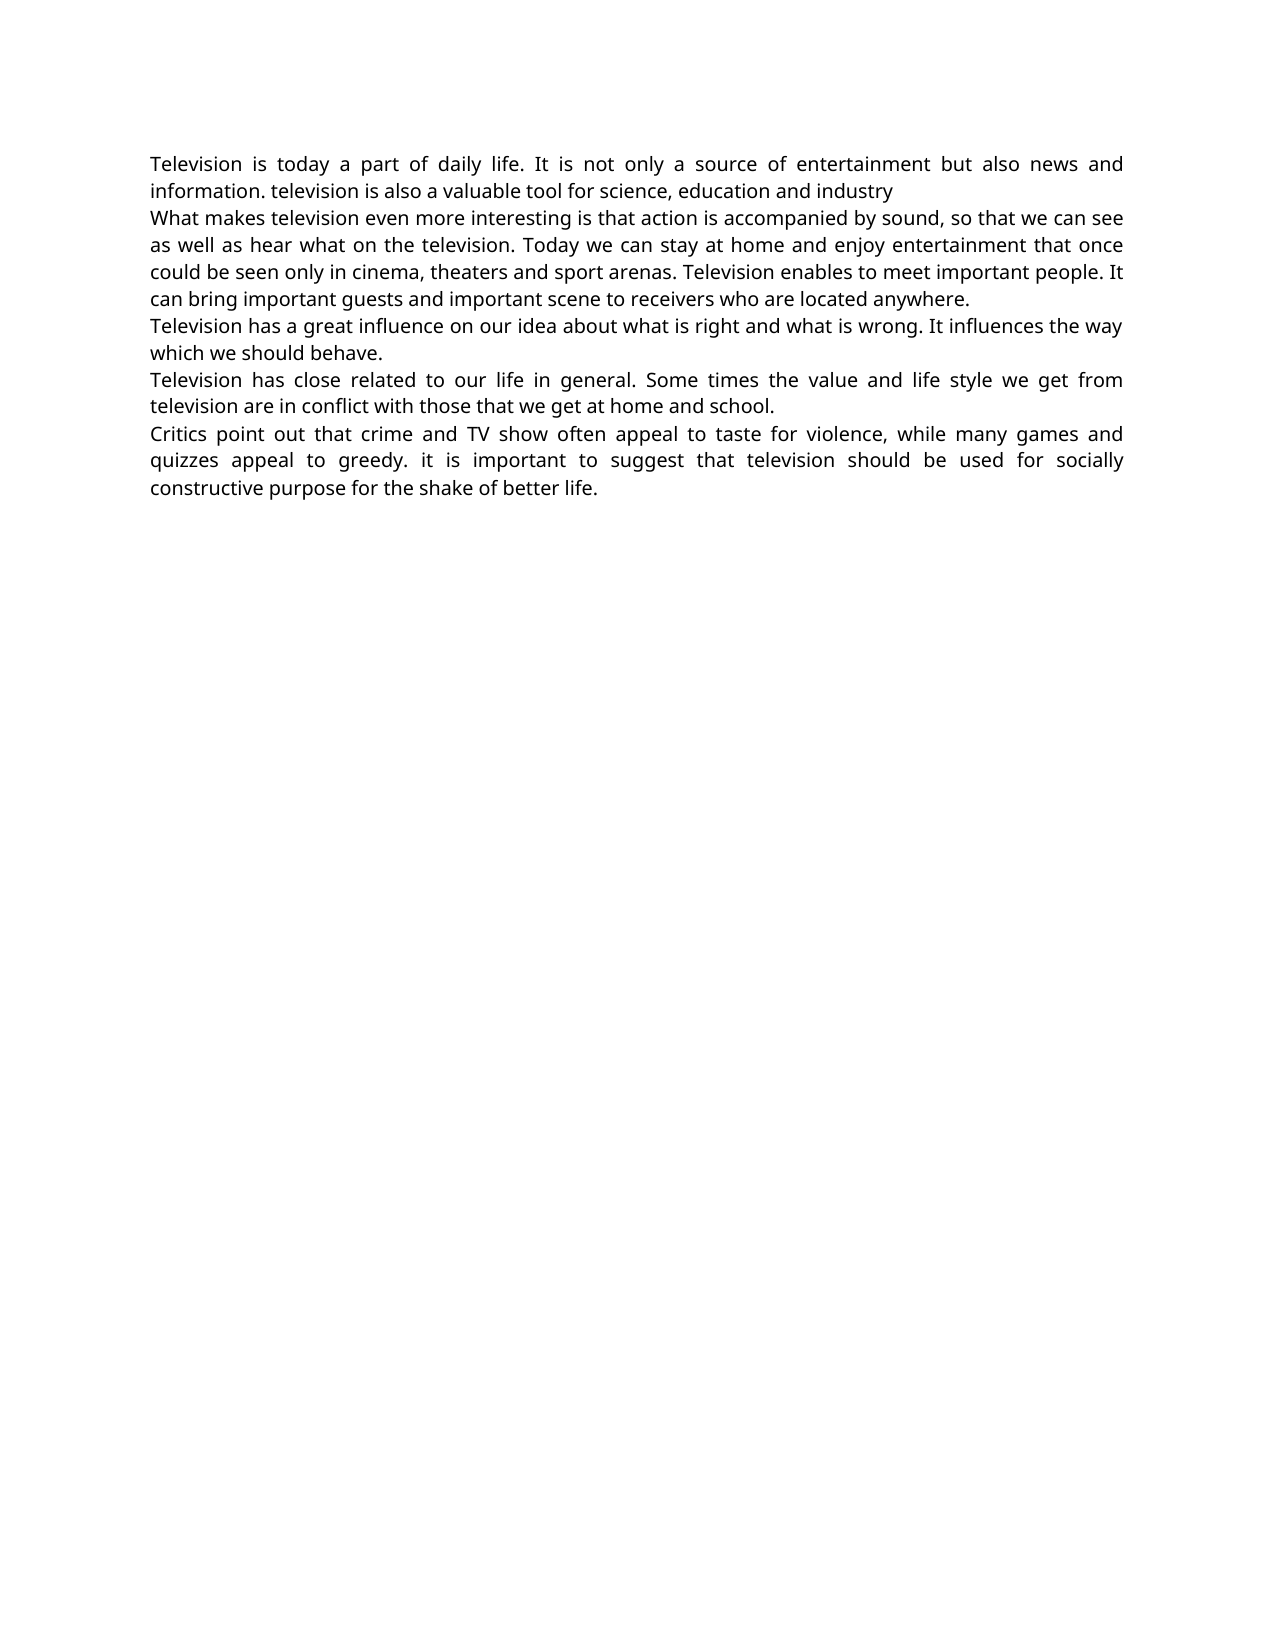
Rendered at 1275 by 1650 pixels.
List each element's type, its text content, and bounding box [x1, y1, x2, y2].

text Critics point out that crime and TV show often appeal to taste for violence, while many games and quizzes appeal to greedy. it is important to suggest that television should be used for socially constructive purpose for the shake of better life. [150, 420, 1125, 501]
text Television has close related to our life in general. Some times the value and life style we get from television are in conflict with those that we get at home and school. [150, 366, 1125, 420]
text Television is today a part of daily life. It is not only a source of entertainment but also news and information. television is also a valuable tool for science, education and industry [150, 150, 1125, 204]
text Television has a great influence on our idea about what is right and what is wrong. It influences the way which we should behave. [150, 312, 1125, 366]
text What makes television even more interesting is that action is accompanied by sound, so that we can see as well as hear what on the television. Today we can stay at home and enjoy entertainment that once could be seen only in cinema, theaters and sport arenas. Television enables to meet important people. It can bring important guests and important scene to receivers who are located anywhere. [150, 204, 1125, 312]
